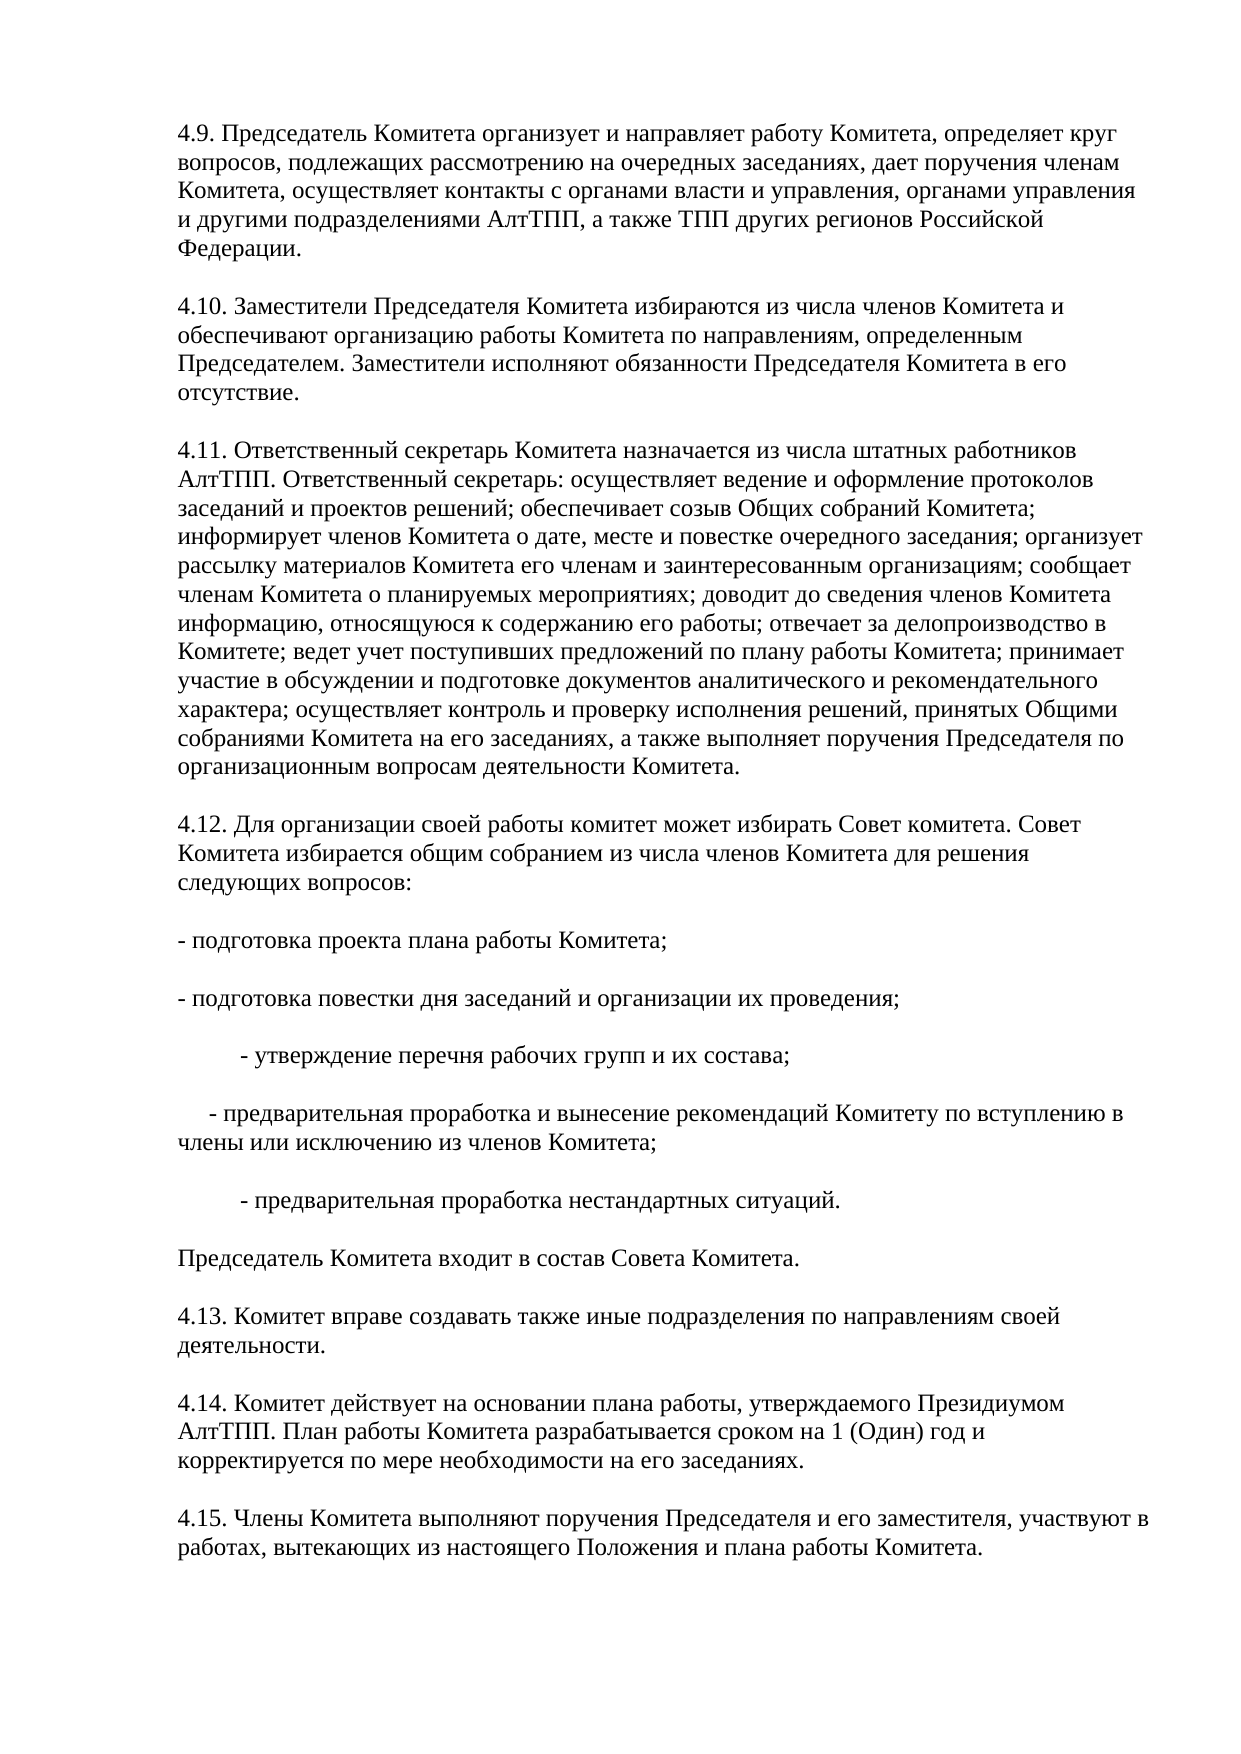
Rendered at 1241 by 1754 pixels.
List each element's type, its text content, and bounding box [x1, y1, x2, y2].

text 4.14. Комитет действует на основании плана работы, утверждаемого Президиумом АлтТПП. План работы Комитета разрабатывается сроком на 1 (Один) год и корректируется по мере необходимости на его заседаниях. [177, 1388, 1152, 1474]
text 4.9. Председатель Комитета организует и направляет работу Комитета, определяет круг вопросов, подлежащих рассмотрению на очередных заседаниях, дает поручения членам Комитета, осуществляет контакты с органами власти и управления, органами управления и другими подразделениями АлтТПП, а также ТПП других регионов Российской Федерации. [177, 118, 1152, 262]
text 4.10. Заместители Председателя Комитета избираются из числа членов Комитета и обеспечивают организацию работы Комитета по направлениям, определенным Председателем. Заместители исполняют обязанности Председателя Комитета в его отсутствие. [177, 291, 1152, 406]
text - подготовка повестки дня заседаний и организации их проведения; [177, 983, 1152, 1011]
text 4.11. Ответственный секретарь Комитета назначается из числа штатных работников АлтТПП. Ответственный секретарь: осуществляет ведение и оформление протоколов заседаний и проектов решений; обеспечивает созыв Общих собраний Комитета; информирует членов Комитета о дате, месте и повестке очередного заседания; организует рассылку материалов Комитета его членам и заинтересованным организациям; сообщает членам Комитета о планируемых мероприятиях; доводит до сведения членов Комитета информацию, относящуюся к содержанию его работы; отвечает за делопроизводство в Комитете; ведет учет поступивших предложений по плану работы Комитета; принимает участие в обсуждении и подготовке документов аналитического и рекомендательного характера; осуществляет контроль и проверку исполнения решений, принятых Общими собраниями Комитета на его заседаниях, а также выполняет поручения Председателя по организационным вопросам деятельности Комитета. [177, 435, 1152, 780]
text 4.12. Для организации своей работы комитет может избирать Совет комитета. Совет Комитета избирается общим собранием из числа членов Комитета для решения следующих вопросов: [177, 809, 1152, 896]
text Председатель Комитета входит в состав Совета Комитета. [177, 1243, 1152, 1272]
text 4.15. Члены Комитета выполняют поручения Председателя и его заместителя, участвуют в работах, вытекающих из настоящего Положения и плана работы Комитета. [177, 1503, 1152, 1561]
text - подготовка проекта плана работы Комитета; [177, 925, 1152, 953]
text - предварительная проработка и вынесение рекомендаций Комитету по вступлению в члены или исключению из членов Комитета; [177, 1098, 1152, 1156]
text - предварительная проработка нестандартных ситуаций. [177, 1185, 1152, 1214]
text 4.13. Комитет вправе создавать также иные подразделения по направлениям своей деятельности. [177, 1301, 1152, 1358]
text - утверждение перечня рабочих групп и их состава; [177, 1041, 1152, 1069]
